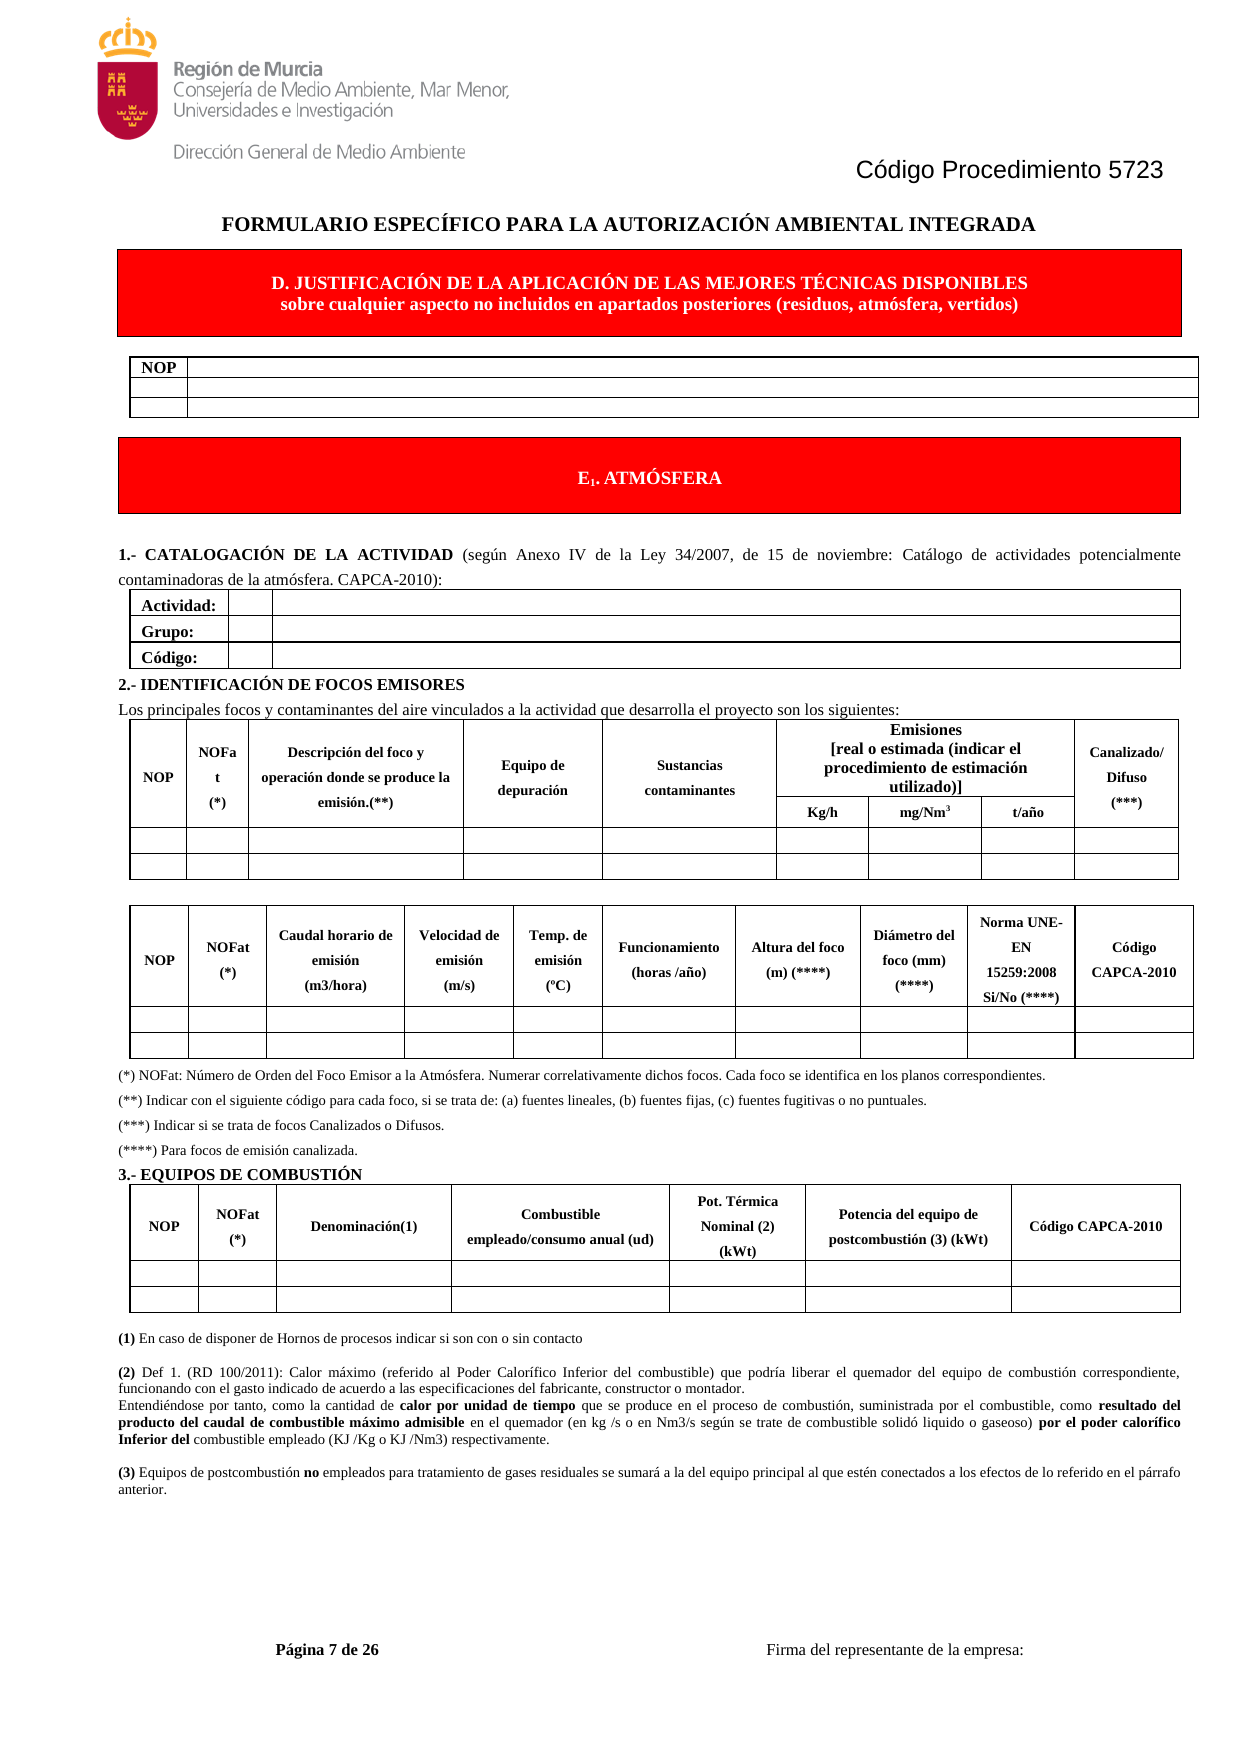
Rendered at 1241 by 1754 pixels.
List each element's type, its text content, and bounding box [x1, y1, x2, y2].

table_cell [273, 643, 1180, 667]
table_cell [968, 1007, 1074, 1032]
table_cell [452, 1261, 669, 1286]
table_cell [189, 1007, 266, 1032]
table_cell [514, 1033, 602, 1058]
table_cell [131, 854, 186, 879]
table_cell [405, 1033, 513, 1058]
table_cell [514, 1007, 602, 1032]
table_cell [229, 616, 272, 641]
text Entendiéndose por tanto, como la cantidad de calor por unidad de tiempo que se produce en el proceso de combustión, suministrada por el combustible, como resultado del producto del caudal de combustible máximo admisible en el quemador (en kg /s o en Nm3/s según se trate de combustible solidó liquido o gaseoso) por el poder calorífico Inferior del combustible empleado (KJ /Kg o KJ /Nm3) respectivamente. [118, 1397, 1181, 1447]
table_cell [777, 854, 868, 879]
table_header NOFat (*) [187, 720, 248, 827]
table_cell Kg/h [777, 797, 868, 827]
text 1.- CATALOGACIÓN DE LA ACTIVIDAD (según Anexo IV de la Ley 34/2007, de 15 de noviembre: Catálogo de actividades potencialmente contaminadoras de la atmósfera. CAPCA-2010): [118, 539, 1181, 589]
table_cell [273, 616, 1180, 641]
table_header NOFat (*) [199, 1185, 276, 1260]
text (3) Equipos de postcombustión no empleados para tratamiento de gases residuales se sumará a la del equipo principal al que estén conectados a los efectos de lo referido en el párrafo anterior. [118, 1464, 1181, 1497]
table_header NOP [131, 720, 186, 827]
table_cell [249, 828, 463, 853]
table_cell [968, 1033, 1074, 1058]
table_header NOFat (*) [189, 906, 266, 1006]
table_cell [199, 1287, 276, 1312]
table_cell [736, 1033, 860, 1058]
table_header [273, 590, 1180, 615]
table_cell [1012, 1287, 1180, 1312]
table_cell [131, 398, 187, 417]
table_cell [229, 643, 272, 667]
table_cell [777, 828, 868, 853]
text (*) NOFat: Número de Orden del Foco Emisor a la Atmósfera. Numerar correlativamente dichos focos. Cada foco se identifica en los planos correspondientes. [118, 1059, 1181, 1084]
table_cell [736, 1007, 860, 1032]
table_cell [131, 378, 187, 397]
table_cell [806, 1287, 1011, 1312]
table_header Código CAPCA-2010 [1076, 906, 1193, 1006]
table_cell [603, 828, 776, 853]
table_header E1. ATMÓSFERA [119, 438, 1180, 513]
table_cell [131, 1007, 188, 1032]
table_header D. JUSTIFICACIÓN DE LA APLICACIÓN DE LAS MEJORES TÉCNICAS DISPONIBLES sobre cualquier aspecto no incluidos en apartados posteriores (residuos, atmósfera, vertidos) [118, 250, 1181, 336]
table_cell Código: [131, 643, 228, 667]
table_cell [861, 1033, 967, 1058]
table_cell [982, 854, 1074, 879]
table_header Potencia del equipo de postcombustión (3) (kWt) [806, 1185, 1011, 1260]
table_cell t/año [982, 797, 1074, 827]
table_header Canalizado/Difuso (***) [1075, 720, 1178, 827]
text 2.- IDENTIFICACIÓN DE FOCOS EMISORES [118, 668, 1181, 693]
table_cell [603, 1033, 735, 1058]
table_cell [1075, 854, 1178, 879]
text (****) Para focos de emisión canalizada. [118, 1134, 1181, 1159]
table_cell [187, 854, 248, 879]
table_header Denominación(1) [277, 1185, 451, 1260]
table_header Emisiones [real o estimada (indicar el procedimiento de estimación utilizado)] [777, 720, 1074, 796]
table_cell [267, 1033, 404, 1058]
table_cell [464, 854, 602, 879]
table_cell Grupo: [131, 616, 228, 641]
table_header Actividad: [131, 590, 228, 615]
table_cell [603, 854, 776, 879]
table_cell [267, 1007, 404, 1032]
table_cell [1076, 1007, 1193, 1032]
table_cell [982, 828, 1074, 853]
table_header NOP [131, 1185, 198, 1260]
table_header Combustible empleado/consumo anual (ud) [452, 1185, 669, 1260]
table_cell [131, 1287, 198, 1312]
table_header [229, 590, 272, 615]
text (2) Def 1. (RD 100/2011): Calor máximo (referido al Poder Calorífico Inferior del combustible) que podría liberar el quemador del equipo de combustión correspondiente, funcionando con el gasto indicado de acuerdo a las especificaciones del fabricante, constructor o montador. [118, 1363, 1181, 1397]
table_cell [405, 1007, 513, 1032]
table_header Diámetro del foco (mm) (****) [861, 906, 967, 1006]
table_header Funcionamiento (horas /año) [603, 906, 735, 1006]
table_header Sustancias contaminantes [603, 720, 776, 827]
text (**) Indicar con el siguiente código para cada foco, si se trata de: (a) fuentes lineales, (b) fuentes fijas, (c) fuentes fugitivas o no puntuales. [118, 1084, 1181, 1109]
table_header Caudal horario de emisión (m3/hora) [267, 906, 404, 1006]
table_header Código CAPCA-2010 [1012, 1185, 1180, 1260]
table_cell [187, 828, 248, 853]
table_header Descripción del foco y operación donde se produce la emisión.(**) [249, 720, 463, 827]
text Los principales focos y contaminantes del aire vinculados a la actividad que desarrolla el proyecto son los siguientes: [118, 693, 1181, 718]
table_header Temp. de emisión (ºC) [514, 906, 602, 1006]
table_cell [452, 1287, 669, 1312]
table_cell [131, 1261, 198, 1286]
text (***) Indicar si se trata de focos Canalizados o Difusos. [118, 1109, 1181, 1134]
table_cell [861, 1007, 967, 1032]
picture [14, 0, 710, 179]
table_cell [188, 378, 1198, 397]
table_header Velocidad de emisión (m/s) [405, 906, 513, 1006]
table_cell [670, 1261, 805, 1286]
text (1) En caso de disponer de Hornos de procesos indicar si son con o sin contacto [118, 1330, 1181, 1347]
table_header [188, 358, 1198, 377]
table_cell [131, 1033, 188, 1058]
table_header Equipo de depuración [464, 720, 602, 827]
table_header NOP [131, 906, 188, 1006]
text 3.- EQUIPOS DE COMBUSTIÓN [118, 1159, 1181, 1184]
table_cell [188, 398, 1198, 417]
table_cell [806, 1261, 1011, 1286]
table_cell [603, 1007, 735, 1032]
table_header Altura del foco (m) (****) [736, 906, 860, 1006]
table_cell [199, 1261, 276, 1286]
table_cell [464, 828, 602, 853]
table_cell [1012, 1261, 1180, 1286]
table_cell [670, 1287, 805, 1312]
table_cell [869, 828, 981, 853]
table_cell [869, 854, 981, 879]
table_cell [1076, 1033, 1193, 1058]
table_cell [277, 1287, 451, 1312]
table_cell [189, 1033, 266, 1058]
table_cell [1075, 828, 1178, 853]
table_header Norma UNE-EN 15259:2008 Si/No (****) [968, 906, 1074, 1006]
table_header NOP [131, 358, 187, 377]
table_cell [249, 854, 463, 879]
table_cell [131, 828, 186, 853]
table_cell [277, 1261, 451, 1286]
table_header Pot. Térmica Nominal (2) (kWt) [670, 1185, 805, 1260]
table_cell mg/Nm3 [869, 797, 981, 827]
